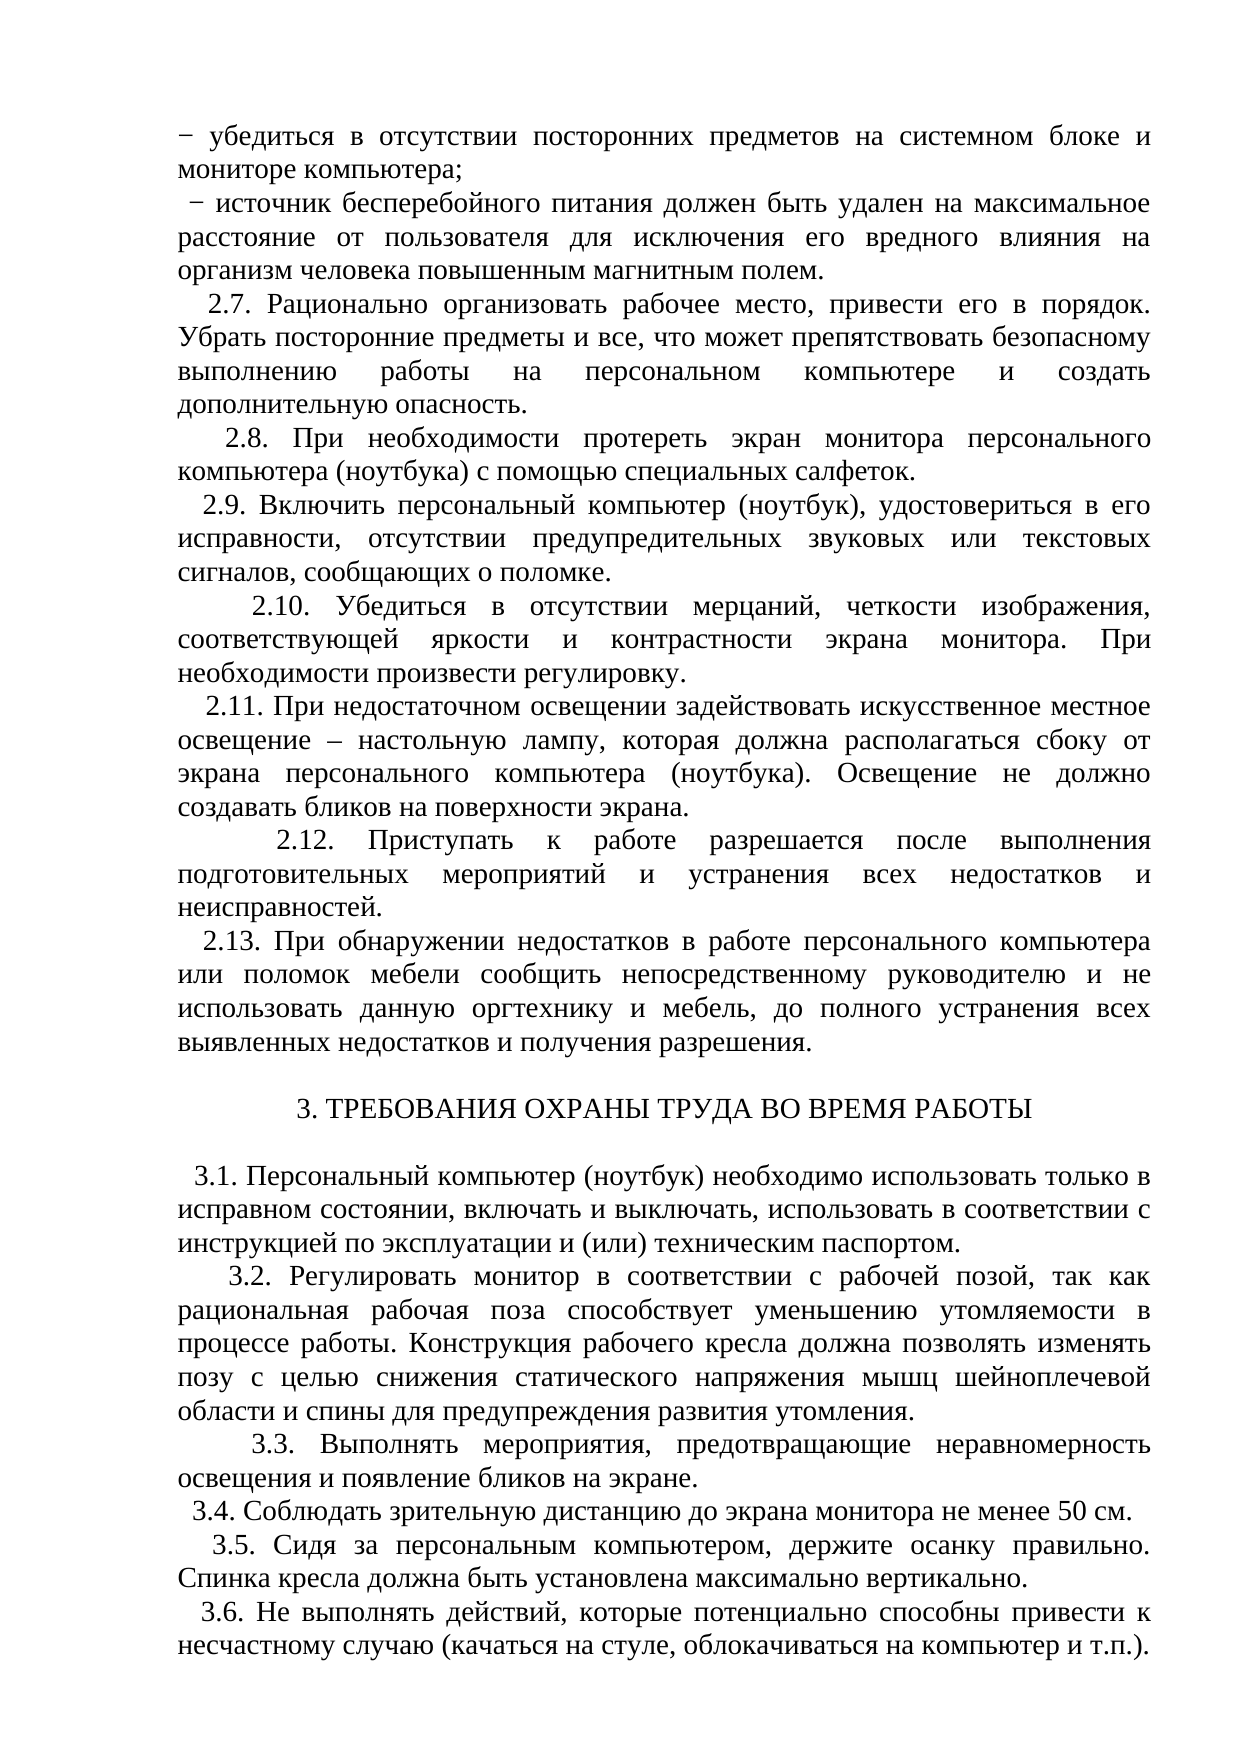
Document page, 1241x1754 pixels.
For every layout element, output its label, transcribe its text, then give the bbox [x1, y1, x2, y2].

text 2.10. Убедиться в отсутствии мерцаний, четкости изображения, соответствующей яркости и контрастности экрана монитора. При необходимости произвести регулировку. [177, 588, 1152, 688]
text 2.9. Включить персональный компьютер (ноутбук), удостовериться в его исправности, отсутствии предупредительных звуковых или текстовых сигналов, сообщающих о поломке. [177, 487, 1152, 588]
text 2.8. При необходимости протереть экран монитора персонального компьютера (ноутбука) с помощью специальных салфеток. [177, 420, 1152, 487]
text 2.11. При недостаточном освещении задействовать искусственное местное освещение – настольную лампу, которая должна располагаться сбоку от экрана персонального компьютера (ноутбука). Освещение не должно создавать бликов на поверхности экрана. [177, 688, 1152, 822]
text − источник бесперебойного питания должен быть удален на максимальное расстояние от пользователя для исключения его вредного влияния на организм человека повышенным магнитным полем. [177, 185, 1152, 286]
text 2.13. При обнаружении недостатков в работе персонального компьютера или поломок мебели сообщить непосредственному руководителю и не использовать данную оргтехнику и мебель, до полного устранения всех выявленных недостатков и получения разрешения. [177, 923, 1152, 1057]
text 2.7. Рационально организовать рабочее место, привести его в порядок. Убрать посторонние предметы и все, что может препятствовать безопасному выполнению работы на персональном компьютере и создать дополнительную опасность. [177, 286, 1152, 420]
text 3.5. Сидя за персональным компьютером, держите осанку правильно. Спинка кресла должна быть установлена максимально вертикально. [177, 1527, 1152, 1594]
text 3.3. Выполнять мероприятия, предотвращающие неравномерность освещения и появление бликов на экране. [177, 1426, 1152, 1493]
text 2.12. Приступать к работе разрешается после выполнения подготовительных мероприятий и устранения всех недостатков и неисправностей. [177, 822, 1152, 923]
text 3.4. Соблюдать зрительную дистанцию до экрана монитора не менее 50 см. [177, 1493, 1152, 1527]
text 3.2. Регулировать монитор в соответствии с рабочей позой, так как рациональная рабочая поза способствует уменьшению утомляемости в процессе работы. Конструкция рабочего кресла должна позволять изменять позу с целью снижения статического напряжения мышц шейноплечевой области и спины для предупреждения развития утомления. [177, 1258, 1152, 1426]
text 3.6. Не выполнять действий, которые потенциально способны привести к несчастному случаю (качаться на стуле, облокачиваться на компьютер и т.п.). [177, 1594, 1152, 1661]
text 3. ТРЕБОВАНИЯ ОХРАНЫ ТРУДА ВО ВРЕМЯ РАБОТЫ [177, 1091, 1152, 1124]
text 3.1. Персональный компьютер (ноутбук) необходимо использовать только в исправном состоянии, включать и выключать, использовать в соответствии с инструкцией по эксплуатации и (или) техническим паспортом. [177, 1158, 1152, 1258]
text − убедиться в отсутствии посторонних предметов на системном блоке и мониторе компьютера; [177, 118, 1152, 185]
